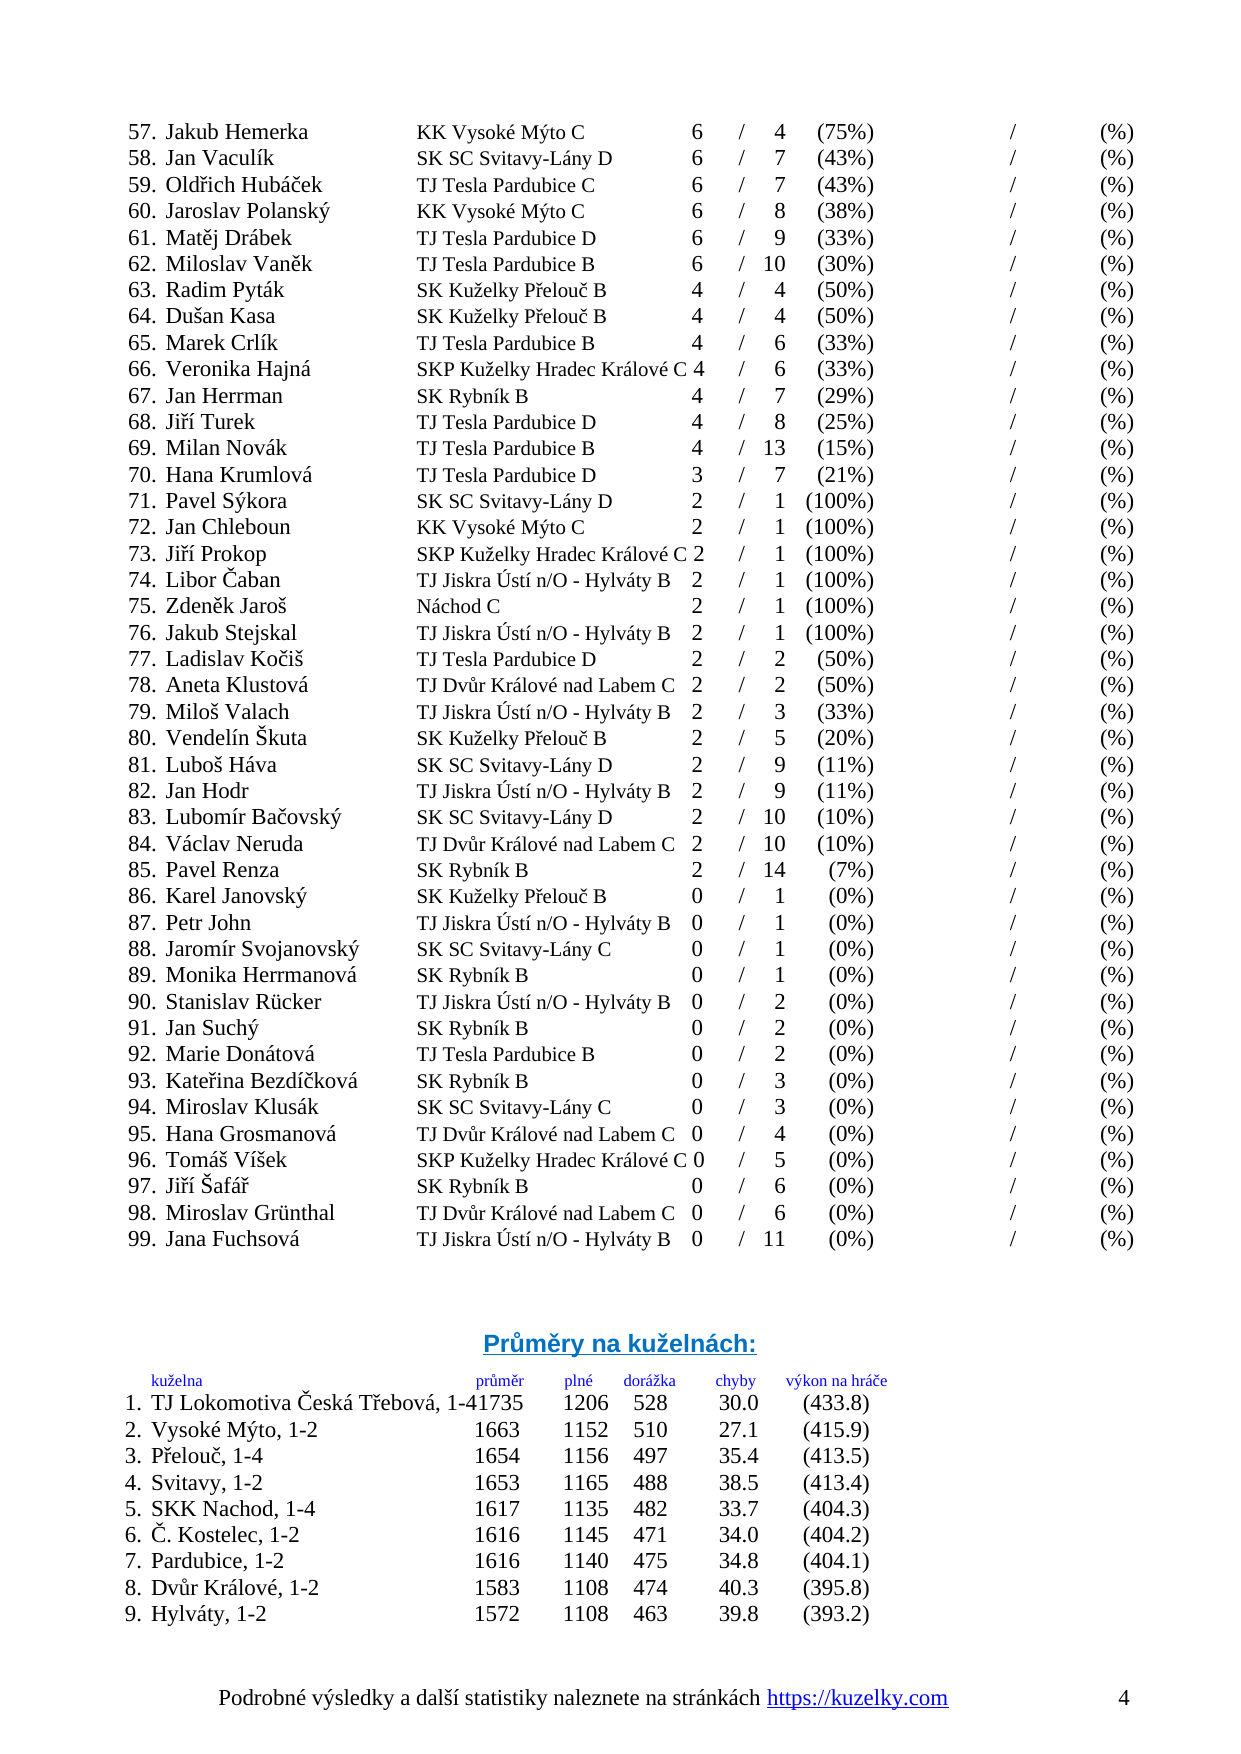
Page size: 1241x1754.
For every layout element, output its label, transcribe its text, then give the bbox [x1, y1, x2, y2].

text 92. Marie Donátová TJ Tesla Pardubice B 0 / 2 (0%) / (%) [106, 1041, 1134, 1067]
text 89. Monika Herrmanová SK Rybník B 0 / 1 (0%) / (%) [106, 961, 1134, 988]
text 8. Dvůr Králové, 1-2 1583 1108 474 40.3 (395.8) [106, 1574, 1134, 1600]
text 67. Jan Herrman SK Rybník B 4 / 7 (29%) / (%) [106, 382, 1134, 408]
text 78. Aneta Klustová TJ Dvůr Králové nad Labem C 2 / 2 (50%) / (%) [106, 672, 1134, 698]
text 85. Pavel Renza SK Rybník B 2 / 14 (7%) / (%) [106, 856, 1134, 882]
text 87. Petr John TJ Jiskra Ústí n/O - Hylváty B 0 / 1 (0%) / (%) [106, 909, 1134, 935]
text 64. Dušan Kasa SK Kuželky Přelouč B 4 / 4 (50%) / (%) [106, 303, 1134, 329]
text 58. Jan Vaculík SK SC Svitavy-Lány D 6 / 7 (43%) / (%) [106, 144, 1134, 171]
text 6. Č. Kostelec, 1-2 1616 1145 471 34.0 (404.2) [106, 1521, 1134, 1548]
text 96. Tomáš Víšek SKP Kuželky Hradec Králové C 0 / 5 (0%) / (%) [106, 1146, 1134, 1172]
text 9. Hylváty, 1-2 1572 1108 463 39.8 (393.2) [106, 1600, 1134, 1627]
text 76. Jakub Stejskal TJ Jiskra Ústí n/O - Hylváty B 2 / 1 (100%) / (%) [106, 619, 1134, 645]
text 79. Miloš Valach TJ Jiskra Ústí n/O - Hylváty B 2 / 3 (33%) / (%) [106, 698, 1134, 724]
text 66. Veronika Hajná SKP Kuželky Hradec Králové C 4 / 6 (33%) / (%) [106, 355, 1134, 382]
text 60. Jaroslav Polanský KK Vysoké Mýto C 6 / 8 (38%) / (%) [106, 197, 1134, 223]
text 91. Jan Suchý SK Rybník B 0 / 2 (0%) / (%) [106, 1014, 1134, 1041]
text 84. Václav Neruda TJ Dvůr Králové nad Labem C 2 / 10 (10%) / (%) [106, 830, 1134, 856]
text 74. Libor Čaban TJ Jiskra Ústí n/O - Hylváty B 2 / 1 (100%) / (%) [106, 566, 1134, 592]
text 57. Jakub Hemerka KK Vysoké Mýto C 6 / 4 (75%) / (%) [106, 118, 1134, 144]
text 73. Jiří Prokop SKP Kuželky Hradec Králové C 2 / 1 (100%) / (%) [106, 540, 1134, 566]
text 61. Matěj Drábek TJ Tesla Pardubice D 6 / 9 (33%) / (%) [106, 223, 1134, 250]
text kuželna průměr plné dorážka chyby výkon na hráče [106, 1370, 1134, 1389]
text 75. Zdeněk Jaroš Náchod C 2 / 1 (100%) / (%) [106, 592, 1134, 619]
text 68. Jiří Turek TJ Tesla Pardubice D 4 / 8 (25%) / (%) [106, 408, 1134, 434]
text 80. Vendelín Škuta SK Kuželky Přelouč B 2 / 5 (20%) / (%) [106, 724, 1134, 751]
text 1. TJ Lokomotiva Česká Třebová, 1-4 1735 1206 528 30.0 (433.8) [106, 1389, 1134, 1416]
text 95. Hana Grosmanová TJ Dvůr Králové nad Labem C 0 / 4 (0%) / (%) [106, 1119, 1134, 1146]
text 63. Radim Pyták SK Kuželky Přelouč B 4 / 4 (50%) / (%) [106, 276, 1134, 303]
text 99. Jana Fuchsová TJ Jiskra Ústí n/O - Hylváty B 0 / 11 (0%) / (%) [106, 1225, 1134, 1251]
text 7. Pardubice, 1-2 1616 1140 475 34.8 (404.1) [106, 1548, 1134, 1574]
text 90. Stanislav Rücker TJ Jiskra Ústí n/O - Hylváty B 0 / 2 (0%) / (%) [106, 988, 1134, 1014]
text 5. SKK Nachod, 1-4 1617 1135 482 33.7 (404.3) [106, 1495, 1134, 1521]
text 59. Oldřich Hubáček TJ Tesla Pardubice C 6 / 7 (43%) / (%) [106, 171, 1134, 197]
text 72. Jan Chleboun KK Vysoké Mýto C 2 / 1 (100%) / (%) [106, 513, 1134, 540]
text 3. Přelouč, 1-4 1654 1156 497 35.4 (413.5) [106, 1442, 1134, 1468]
text 70. Hana Krumlová TJ Tesla Pardubice D 3 / 7 (21%) / (%) [106, 461, 1134, 487]
text 65. Marek Crlík TJ Tesla Pardubice B 4 / 6 (33%) / (%) [106, 329, 1134, 355]
text 82. Jan Hodr TJ Jiskra Ústí n/O - Hylváty B 2 / 9 (11%) / (%) [106, 777, 1134, 803]
text 4. Svitavy, 1-2 1653 1165 488 38.5 (413.4) [106, 1468, 1134, 1495]
text 81. Luboš Háva SK SC Svitavy-Lány D 2 / 9 (11%) / (%) [106, 751, 1134, 777]
text 71. Pavel Sýkora SK SC Svitavy-Lány D 2 / 1 (100%) / (%) [106, 487, 1134, 513]
text 62. Miloslav Vaněk TJ Tesla Pardubice B 6 / 10 (30%) / (%) [106, 250, 1134, 276]
text 83. Lubomír Bačovský SK SC Svitavy-Lány D 2 / 10 (10%) / (%) [106, 803, 1134, 830]
text 69. Milan Novák TJ Tesla Pardubice B 4 / 13 (15%) / (%) [106, 434, 1134, 461]
text 98. Miroslav Grünthal TJ Dvůr Králové nad Labem C 0 / 6 (0%) / (%) [106, 1199, 1134, 1225]
text Průměry na kuželnách: [94, 1329, 1145, 1358]
text 86. Karel Janovský SK Kuželky Přelouč B 0 / 1 (0%) / (%) [106, 882, 1134, 909]
text 97. Jiří Šafář SK Rybník B 0 / 6 (0%) / (%) [106, 1172, 1134, 1199]
text 77. Ladislav Kočiš TJ Tesla Pardubice D 2 / 2 (50%) / (%) [106, 645, 1134, 672]
text 2. Vysoké Mýto, 1-2 1663 1152 510 27.1 (415.9) [106, 1416, 1134, 1442]
text 93. Kateřina Bezdíčková SK Rybník B 0 / 3 (0%) / (%) [106, 1067, 1134, 1093]
text 94. Miroslav Klusák SK SC Svitavy-Lány C 0 / 3 (0%) / (%) [106, 1093, 1134, 1119]
text 88. Jaromír Svojanovský SK SC Svitavy-Lány C 0 / 1 (0%) / (%) [106, 935, 1134, 961]
